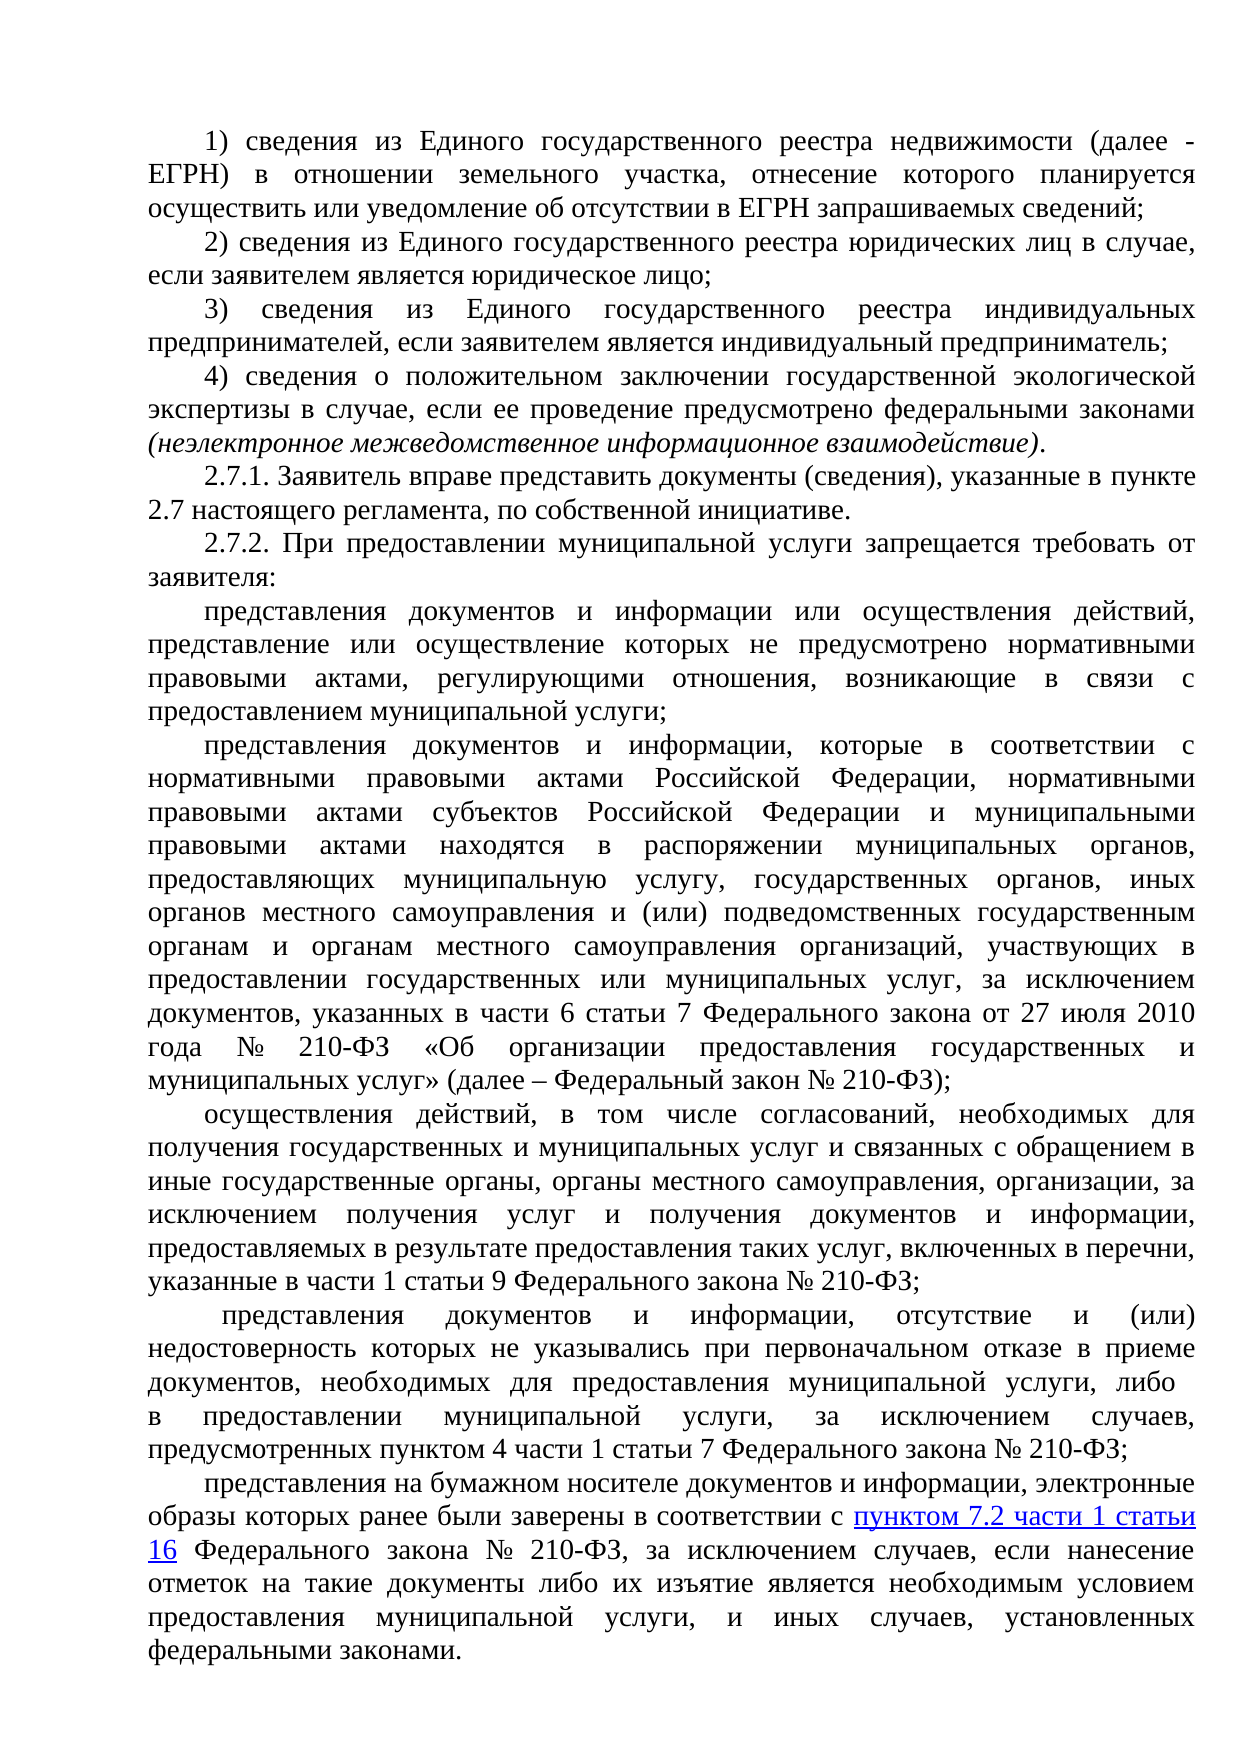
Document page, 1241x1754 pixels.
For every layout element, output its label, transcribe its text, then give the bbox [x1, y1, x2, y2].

text представления документов и информации или осуществления действий, представление или осуществление которых не предусмотрено нормативными правовыми актами, регулирующими отношения, возникающие в связи с предоставлением муниципальной услуги; [148, 593, 1196, 727]
text 3) сведения из Единого государственного реестра индивидуальных предпринимателей, если заявителем является индивидуальный предприниматель; [148, 291, 1196, 358]
text осуществления действий, в том числе согласований, необходимых для получения государственных и муниципальных услуг и связанных с обращением в иные государственные органы, органы местного самоуправления, организации, за исключением получения услуг и получения документов и информации, предоставляемых в результате предоставления таких услуг, включенных в перечни, указанные в части 1 статьи 9 Федерального закона № 210-ФЗ; [148, 1096, 1196, 1297]
text 2.7.1. Заявитель вправе представить документы (сведения), указанные в пункте 2.7 настоящего регламента, по собственной инициативе. [148, 458, 1196, 526]
text 2) сведения из Единого государственного реестра юридических лиц в случае, если заявителем является юридическое лицо; [148, 224, 1196, 291]
text представления на бумажном носителе документов и информации, электронные образы которых ранее были заверены в соответствии с пунктом 7.2 части 1 статьи 16 Федерального закона № 210-ФЗ, за исключением случаев, если нанесение отметок на такие документы либо их изъятие является необходимым условием предоставления муниципальной услуги, и иных случаев, установленных федеральными законами. [148, 1465, 1196, 1666]
text 1) сведения из Единого государственного реестра недвижимости (далее - ЕГРН) в отношении земельного участка, отнесение которого планируется осуществить или уведомление об отсутствии в ЕГРН запрашиваемых сведений; [148, 123, 1196, 224]
text 4) сведения о положительном заключении государственной экологической экспертизы в случае, если ее проведение предусмотрено федеральными законами (неэлектронное межведомственное информационное взаимодействие). [148, 358, 1196, 458]
text представления документов и информации, которые в соответствии с нормативными правовыми актами Российской Федерации, нормативными правовыми актами субъектов Российской Федерации и муниципальными правовыми актами находятся в распоряжении муниципальных органов, предоставляющих муниципальную услугу, государственных органов, иных органов местного самоуправления и (или) подведомственных государственным органам и органам местного самоуправления организаций, участвующих в предоставлении государственных или муниципальных услуг, за исключением документов, указанных в части 6 статьи 7 Федерального закона от 27 июля 2010 года № 210-ФЗ «Об организации предоставления государственных и муниципальных услуг» (далее – Федеральный закон № 210-ФЗ); [148, 727, 1196, 1096]
text 2.7.2. При предоставлении муниципальной услуги запрещается требовать от заявителя: [148, 526, 1196, 593]
text представления документов и информации, отсутствие и (или) недостоверность которых не указывались при первоначальном отказе в приеме документов, необходимых для предоставления муниципальной услуги, либо в предоставлении муниципальной услуги, за исключением случаев, предусмотренных пунктом 4 части 1 статьи 7 Федерального закона № 210-ФЗ; [148, 1297, 1196, 1465]
